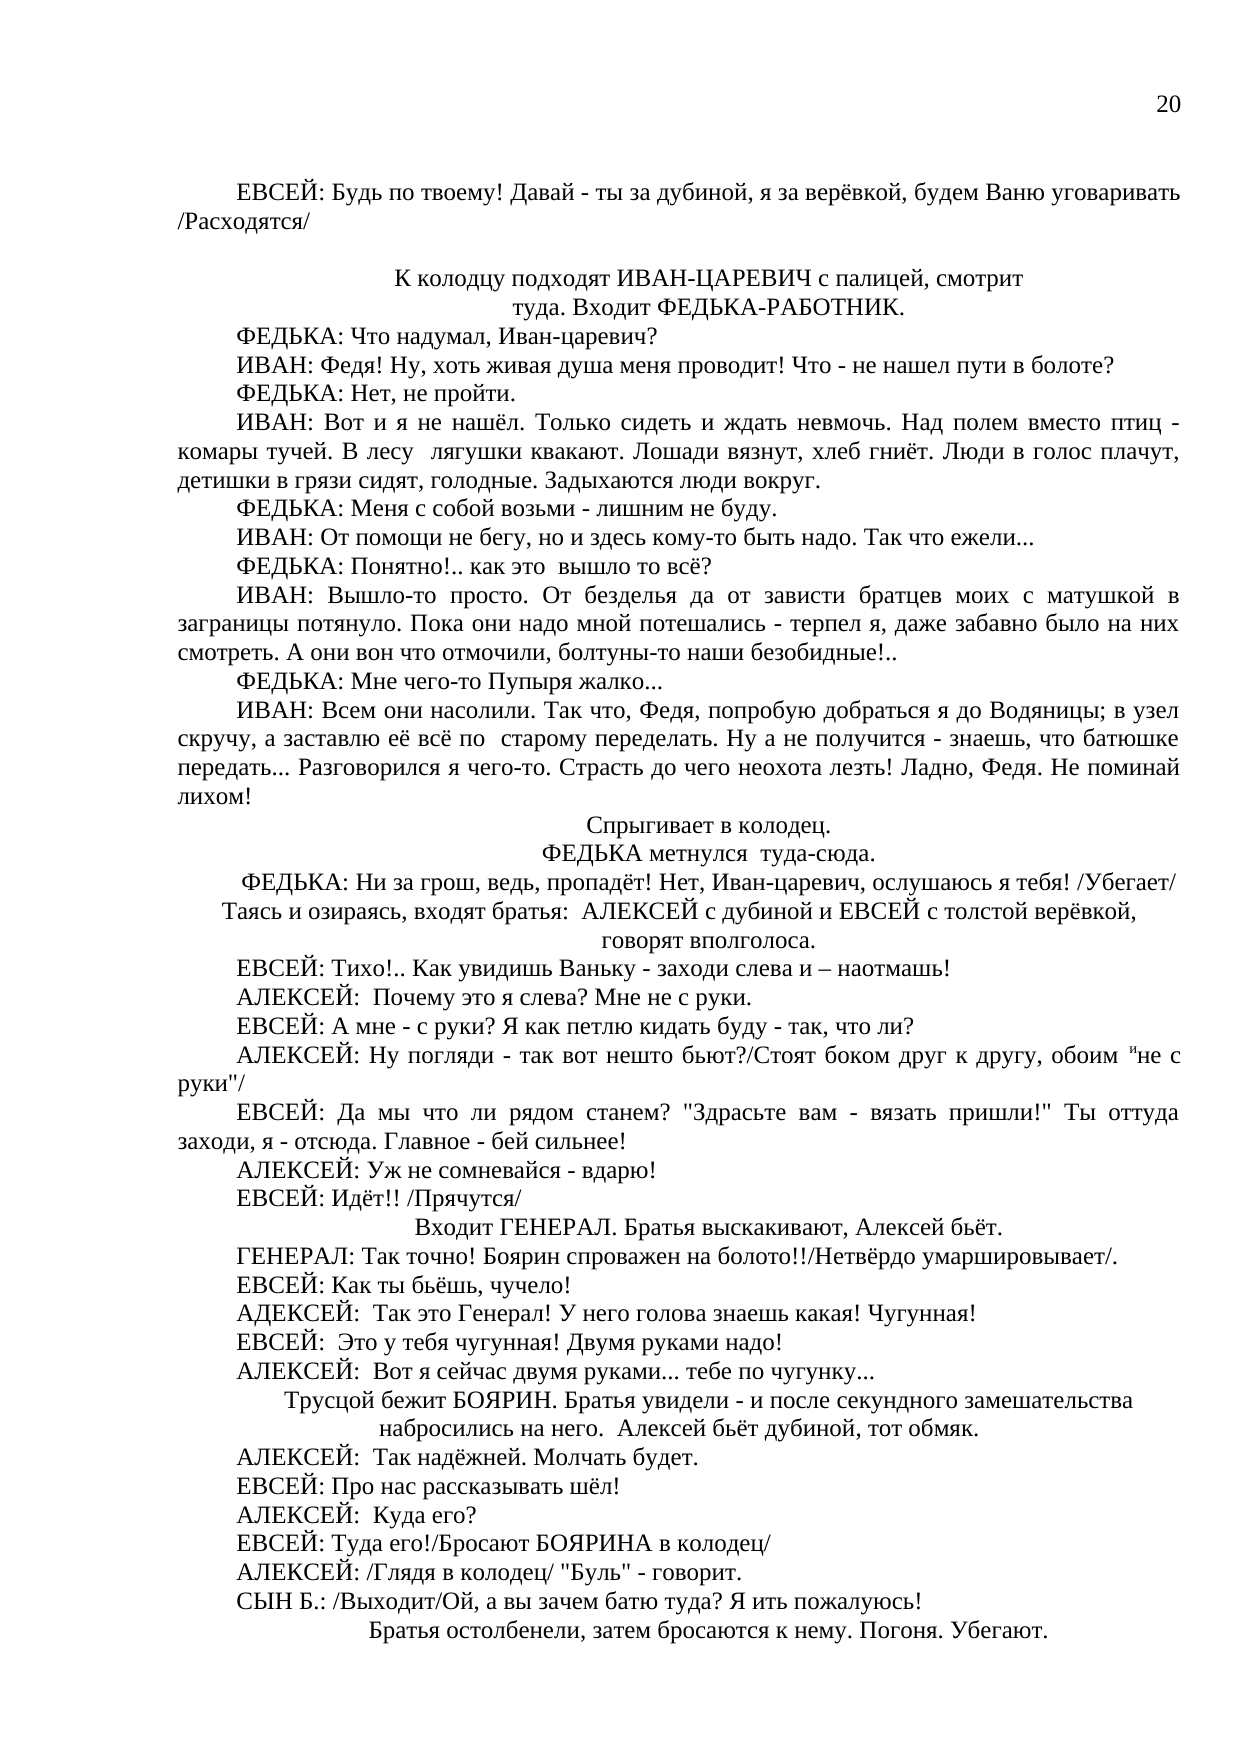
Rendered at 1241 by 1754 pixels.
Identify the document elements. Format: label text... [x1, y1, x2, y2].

text ЕВСЕЙ: Про нас рассказывать шёл! [177, 1471, 1181, 1500]
text ИВАН: Всем они насолили. Так что, Федя, попробую добраться я до Водяницы; в узел скручу, а заставлю её всё по старому переделать. Ну а не получится - знаешь, что батюшке передать... Разговорился я чего-то. Страсть до чего неохота лезть! Ладно, Федя. Не поминай лихом! [177, 695, 1181, 810]
text ЕВСЕЙ: Как ты бьёшь, чучело! [177, 1270, 1181, 1298]
text Братья остолбенели, затем бросаются к нему. Погоня. Убегают. [177, 1615, 1181, 1643]
text АЛЕКСЕЙ: Уж не сомневайся - вдарю! [177, 1155, 1181, 1183]
text Спрыгивает в колодец. [177, 810, 1181, 838]
text Входит ГЕНЕРАЛ. Братья выскакивают, Алексей бьёт. [177, 1212, 1181, 1241]
text ФЕДЬКА: Понятно!.. как это вышло то всё? [177, 551, 1181, 580]
text ЕВСЕЙ: Туда его!/Бросают БОЯРИНА в колодец/ [177, 1528, 1181, 1557]
text АЛЕКСЕЙ: /Глядя в колодец/ "Буль" - говорит. [177, 1557, 1181, 1586]
text АЛЕКСЕЙ: Куда его? [177, 1500, 1181, 1528]
text говорят вполголоса. [177, 925, 1181, 953]
text ФЕДЬКА: Нет, не пройти. [177, 378, 1181, 407]
text ФЕДЬКА: Ни за грош, ведь, пропадёт! Нет, Иван-царевич, ослушаюсь я тебя! /Убегает/ Таясь и озираясь, входят братья: Алексей с дубиной и Евсей с толстой верёвкой, [177, 867, 1181, 925]
text АЛЕКСЕЙ: Вот я сейчас двумя руками... тебе по чугунку... [177, 1356, 1181, 1385]
text ИВАН: Вот и я не нашёл. Только сидеть и ждать невмочь. Над полем вместо птиц - комары тучей. В лесу лягушки квакают. Лошади вязнут, хлеб гниёт. Люди в голос плачут, детишки в грязи сидят, голодные. Задыхаются люди вокруг. [177, 407, 1181, 493]
text ИВАН: От помощи не бегу, но и здесь кому-то быть надо. Так что ежели... [177, 522, 1181, 551]
text ЕВСЕЙ: Да мы что ли рядом станем? "Здрасьте вам - вязать пришли!" Ты оттуда заходи, я - отсюда. Главное - бей сильнее! [177, 1097, 1181, 1155]
text ЕВСЕЙ: Идёт!! /Прячутся/ [177, 1183, 1181, 1212]
text АДЕКСЕЙ: Так это Генерал! У него голова знаешь какая! Чугунная! [177, 1298, 1181, 1327]
text ИВАН: Вышло-то просто. От безделья да от зависти братцев моих с матушкой в заграницы потянуло. Пока они надо мной потешались - терпел я, даже забавно было на них смотреть. А они вон что отмочили, болтуны-то наши безобидные!.. [177, 580, 1181, 666]
text АЛЕКСЕЙ: Ну погляди - так вот нешто бьют?/Стоят боком друг к другу, обоим ине с руки"/ [177, 1040, 1181, 1097]
text ЕВСЕЙ: Тихо!.. Как увидишь Ваньку - заходи слева и – наотмашь! [177, 953, 1181, 982]
text ЕВСЕЙ: Это у тебя чугунная! Двумя руками надо! [177, 1327, 1181, 1356]
text ГЕНЕРАЛ: Так точно! Боярин спроважен на болото!!/Нeтвёрдо умаршировывает/. [177, 1241, 1181, 1270]
text ФЕДЬКА метнулся туда-сюда. [177, 838, 1181, 867]
text ЕВСЕЙ: Будь по твоему! Давай - ты за дубиной, я за верёвкой, будем Ваню уговаривать /Расходятся/ [177, 177, 1181, 235]
text ФЕДЬКА: Что надумал, Иван-царевич? [177, 321, 1181, 350]
text СЫН Б.: /Выходит/Ой, а вы зачем батю туда? Я ить пожалуюсь! [177, 1586, 1181, 1615]
text АЛЕКСЕЙ: Почему это я слева? Мне не с руки. [177, 982, 1181, 1011]
text ФЕДЬКА: Мне чего-то Пупыря жалко... [177, 666, 1181, 695]
text К колодцу подходят ИВАН-ЦАРЕВИЧ с палицей, смотрит [177, 263, 1181, 292]
text ИВАН: Федя! Ну, хоть живая душа меня проводит! Что - не нашел пути в болоте? [177, 350, 1181, 378]
text ЕВСЕЙ: А мне - с руки? Я как петлю кидать буду - так, что ли? [177, 1011, 1181, 1040]
text ФЕДЬКА: Меня с собой возьми - лишним не буду. [177, 493, 1181, 522]
text Трусцой бежит БОЯРИН. Братья увидели - и после секундного замешательства набросились на него. Алексей бьёт дубиной, тот обмяк. [177, 1385, 1181, 1442]
text АЛЕКСЕЙ: Так надёжней. Молчать будет. [177, 1442, 1181, 1471]
text туда. Входит ФЕДЬКА-РАБОТНИК. [177, 292, 1181, 321]
